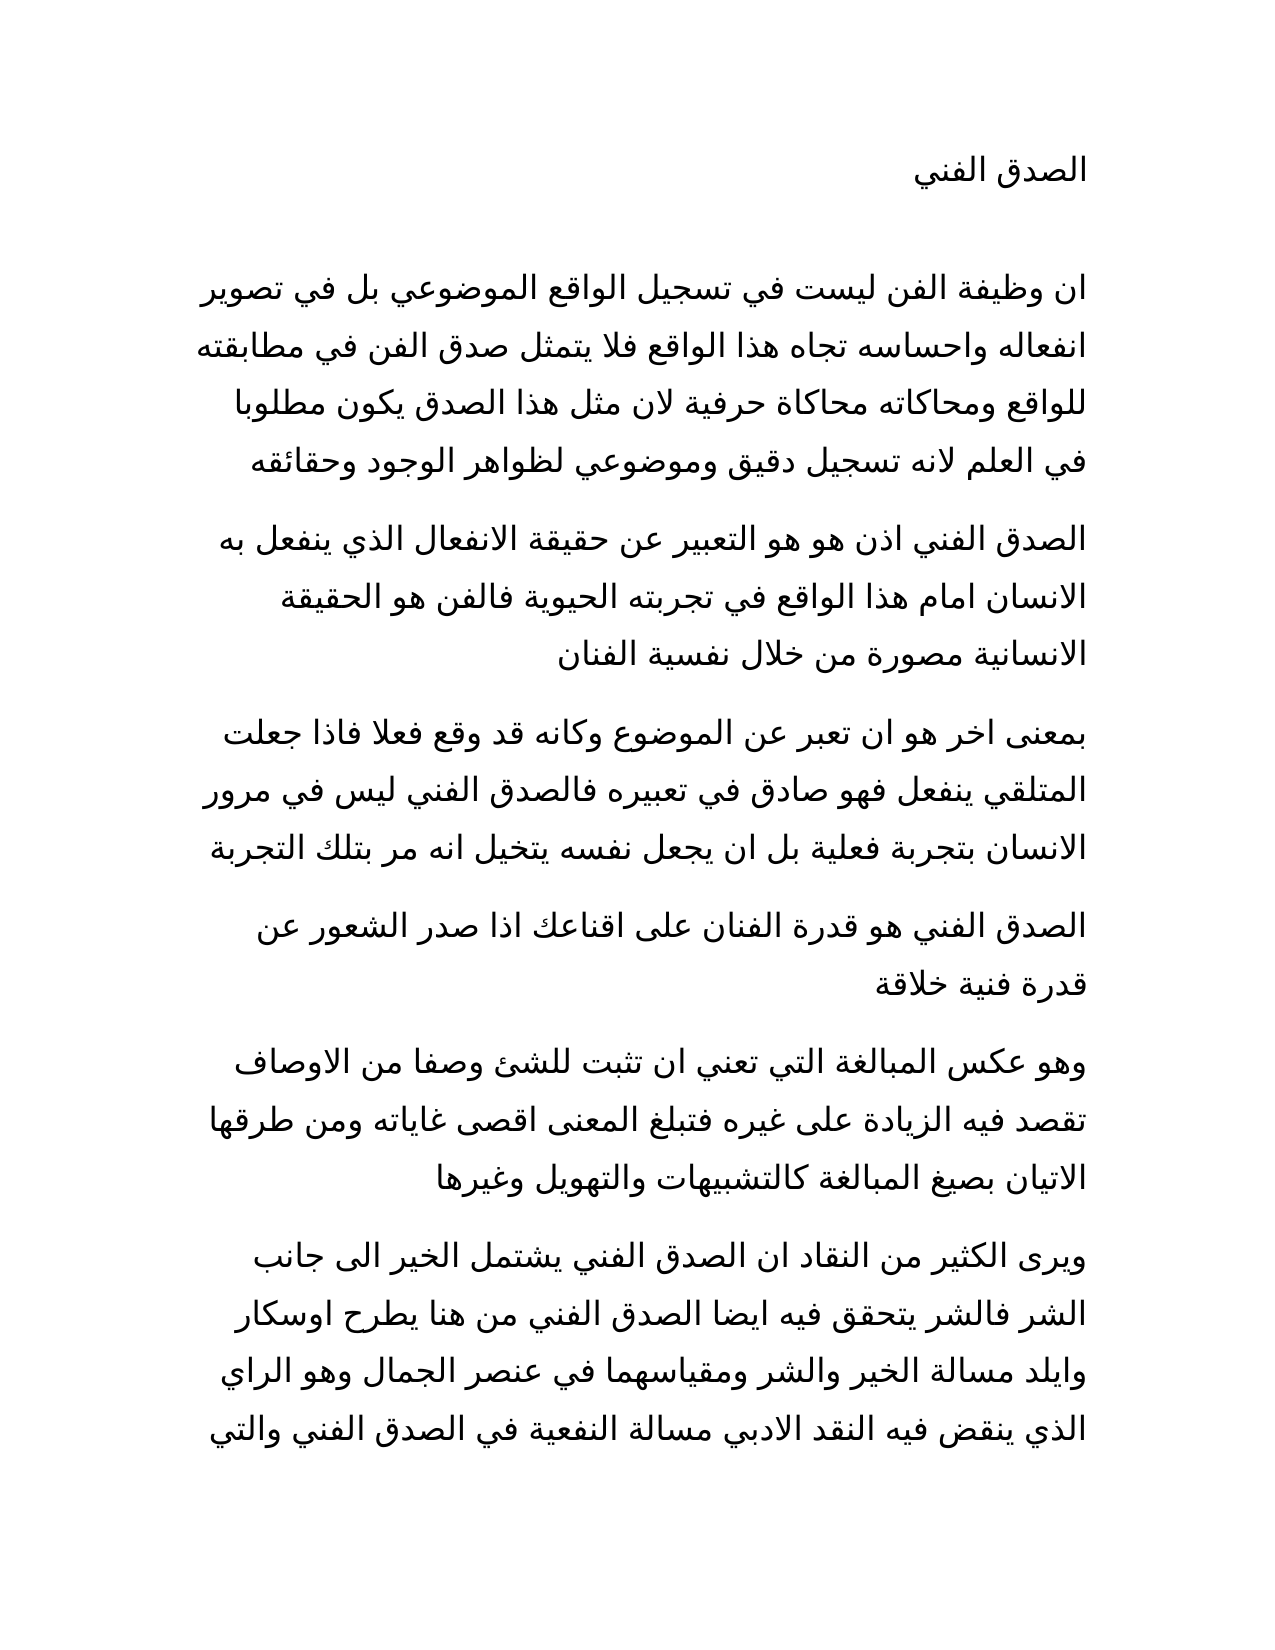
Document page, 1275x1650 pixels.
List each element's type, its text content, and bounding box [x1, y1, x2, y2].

text ان وظيفة الفن ليست في تسجيل الواقع الموضوعي بل في تصوير انفعاله واحساسه تجاه هذا الواقع فلا يتمثل صدق الفن في مطابقته للواقع ومحاكاته محاكاة حرفية لان مثل هذا الصدق يكون مطلوبا في العلم لانه تسجيل دقيق وموضوعي لظواهر الوجود وحقائقه [187, 268, 1087, 479]
text بمعنى اخر هو ان تعبر عن الموضوع وكانه قد وقع فعلا فاذا جعلت المتلقي ينفعل فهو صادق في تعبيره فالصدق الفني ليس في مرور الانسان بتجربة فعلية بل ان يجعل نفسه يتخيل انه مر بتلك التجربة [187, 713, 1087, 867]
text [187, 1236, 1087, 1447]
text الصدق الفني هو قدرة الفنان على اقناعك اذا صدر الشعور عن قدرة فنية خلاقة [187, 907, 1087, 1003]
text وهو عكس المبالغة التي تعني ان تثبت للشئ وصفا من الاوصاف تقصد فيه الزيادة على غيره فتبلغ المعنى اقصى غاياته ومن طرقها الاتيان بصيغ المبالغة كالتشبيهات والتهويل وغيرها [187, 1043, 1087, 1196]
text الصدق الفني اذن هو هو التعبير عن حقيقة الانفعال الذي ينفعل به الانسان امام هذا الواقع في تجربته الحيوية فالفن هو الحقيقة الانسانية مصورة من خلال نفسية الفنان [187, 519, 1087, 673]
text الصدق الفني [187, 150, 1087, 188]
